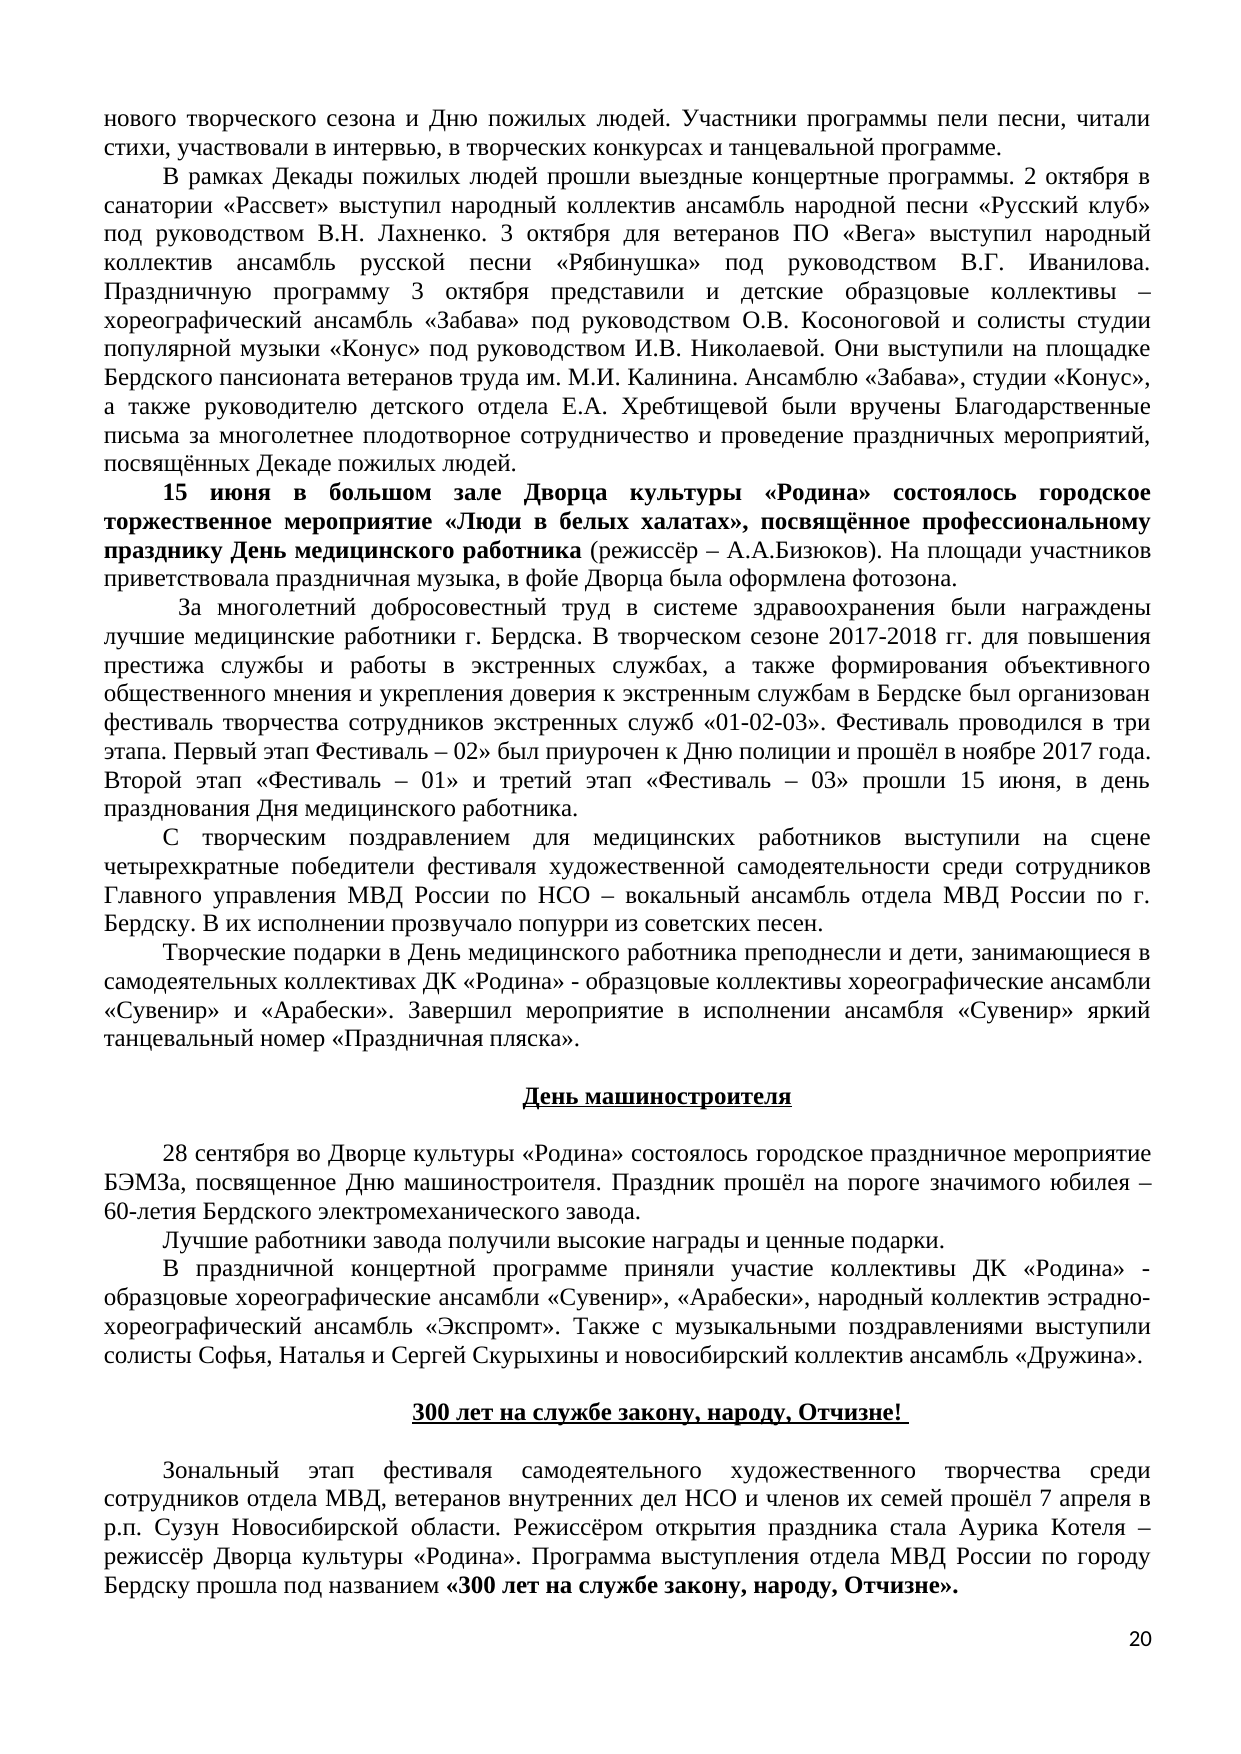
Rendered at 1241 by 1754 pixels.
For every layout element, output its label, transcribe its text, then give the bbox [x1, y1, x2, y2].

text Творческие подарки в День медицинского работника преподнесли и дети, занимающиеся в самодеятельных коллективах ДК «Родина» - образцовые коллективы хореографические ансамбли «Сувенир» и «Арабески». Завершил мероприятие в исполнении ансамбля «Сувенир» яркий танцевальный номер «Праздничная пляска». [103, 937, 1152, 1052]
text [103, 103, 1152, 161]
text В рамках Декады пожилых людей прошли выездные концертные программы. 2 октября в санатории «Рассвет» выступил народный коллектив ансамбль народной песни «Русский клуб» под руководством В.Н. Лахненко. 3 октября для ветеранов ПО «Вега» выступил народный коллектив ансамбль русской песни «Рябинушка» под руководством В.Г. Иванилова. Праздничную программу 3 октября представили и детские образцовые коллективы – хореографический ансамбль «Забава» под руководством О.В. Косоноговой и солисты студии популярной музыки «Конус» под руководством И.В. Николаевой. Они выступили на площадке Бердского пансионата ветеранов труда им. М.И. Калинина. Ансамблю «Забава», студии «Конус», а также руководителю детского отдела Е.А. Хребтищевой были вручены Благодарственные письма за многолетнее плодотворное сотрудничество и проведение праздничных мероприятий, посвящённых Декаде пожилых людей. [103, 161, 1152, 477]
text Лучшие работники завода получили высокие награды и ценные подарки. [103, 1225, 1152, 1253]
text День машиностроителя [103, 1081, 1152, 1110]
text 300 лет на службе закону, народу, Отчизне! [103, 1397, 1152, 1426]
text 28 сентября во Дворце культуры «Родина» состоялось городское праздничное мероприятие БЭМЗа, посвященное Дню машиностроителя. Праздник прошёл на пороге значимого юбилея – 60-летия Бердского электромеханического завода. [103, 1138, 1152, 1225]
text Зональный этап фестиваля самодеятельного художественного творчества среди сотрудников отдела МВД, ветеранов внутренних дел НСО и членов их семей прошёл 7 апреля в р.п. Сузун Новосибирской области. Режиссёром открытия праздника стала Аурика Котеля – режиссёр Дворца культуры «Родина». Программа выступления отдела МВД России по городу Бердску прошла под названием «300 лет на службе закону, народу, Отчизне». [103, 1455, 1152, 1598]
text С творческим поздравлением для медицинских работников выступили на сцене четырехкратные победители фестиваля художественной самодеятельности среди сотрудников Главного управления МВД России по НСО – вокальный ансамбль отдела МВД России по г. Бердску. В их исполнении прозвучало попурри из советских песен. [103, 822, 1152, 937]
text За многолетний добросовестный труд в системе здравоохранения были награждены лучшие медицинские работники г. Бердска. В творческом сезоне 2017-2018 гг. для повышения престижа службы и работы в экстренных службах, а также формирования объективного общественного мнения и укрепления доверия к экстренным службам в Бердске был организован фестиваль творчества сотрудников экстренных служб «01-02-03». Фестиваль проводился в три этапа. Первый этап Фестиваль – 02» был приурочен к Дню полиции и прошёл в ноябре 2017 года. Второй этап «Фестиваль – 01» и третий этап «Фестиваль – 03» прошли 15 июня, в день празднования Дня медицинского работника. [103, 592, 1152, 822]
text 15 июня в большом зале Дворца культуры «Родина» состоялось городское торжественное мероприятие «Люди в белых халатах», посвящённое профессиональному празднику День медицинского работника (режиссёр – А.А.Бизюков). На площади участников приветствовала праздничная музыка, в фойе Дворца была оформлена фотозона. [103, 477, 1152, 592]
text В праздничной концертной программе приняли участие коллективы ДК «Родина» - образцовые хореографические ансамбли «Сувенир», «Арабески», народный коллектив эстрадно-хореографический ансамбль «Экспромт». Также с музыкальными поздравлениями выступили солисты Софья, Наталья и Сергей Скурыхины и новосибирский коллектив ансамбль «Дружина». [103, 1253, 1152, 1368]
